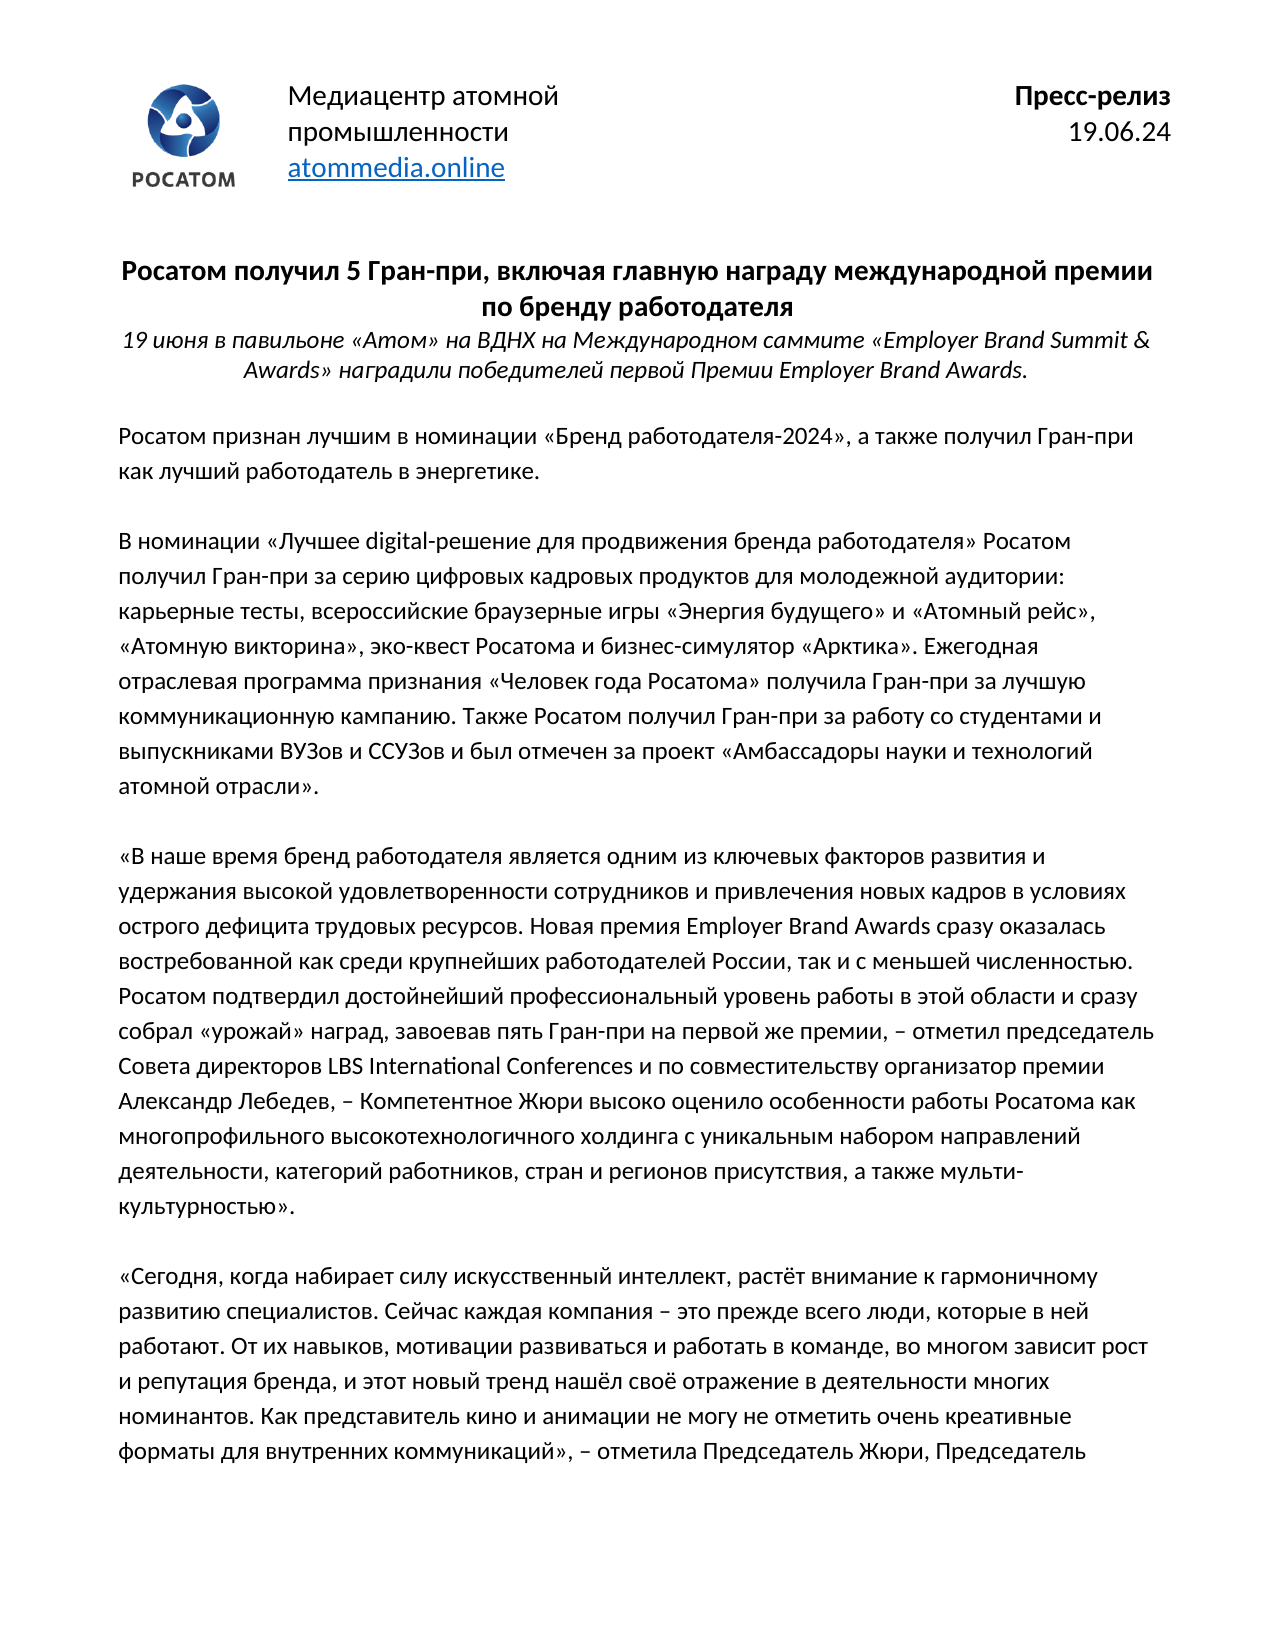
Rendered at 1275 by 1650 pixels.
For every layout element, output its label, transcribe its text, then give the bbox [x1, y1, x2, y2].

table_header Медиацентр атомной промышленности atommedia.online [276, 78, 705, 222]
picture [132, 84, 235, 187]
text Росатом признан лучшим в номинации «Бренд работодателя-2024», а также получил Гран-при как лучший работодатель в энергетике. [118, 420, 1157, 485]
text 19 июня в павильоне «Атом» на ВДНХ на Международном саммите «Employer Brand Summit & Awards» наградили победителей первой Премии Employer Brand Awards. [118, 324, 1157, 385]
table_header Пресс-релиз 19.06.24 [705, 78, 1240, 222]
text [118, 1260, 1157, 1465]
text Росатом получил 5 Гран-при, включая главную награду международной премии по бренду работодателя [118, 252, 1157, 324]
text «В наше время бренд работодателя является одним из ключевых факторов развития и удержания высокой удовлетворенности сотрудников и привлечения новых кадров в условиях острого дефицита трудовых ресурсов. Новая премия Employer Brand Awards сразу оказалась востребованной как среди крупнейших работодателей России, так и с меньшей численностью. Росатом подтвердил достойнейший профессиональный уровень работы в этой области и сразу собрал «урожай» наград, завоевав пять Гран-при на первой же премии, – отметил председатель Совета директоров LBS International Conferences и по совместительству организатор премии Александр Лебедев, – Компетентное Жюри высоко оценило особенности работы Росатома как многопрофильного высокотехнологичного холдинга с уникальным набором направлений деятельности, категорий работников, стран и регионов присутствия, а также мульти-культурностью». [118, 840, 1157, 1220]
text В номинации «Лучшее digital-решение для продвижения бренда работодателя» Росатом получил Гран-при за серию цифровых кадровых продуктов для молодежной аудитории: карьерные тесты, всероссийские браузерные игры «Энергия будущего» и «Атомный рейс», «Атомную викторина», эко-квест Росатома и бизнес-симулятор «Арктика». Ежегодная отраслевая программа признания «Человек года Росатома» получила Гран-при за лучшую коммуникационную кампанию. Также Росатом получил Гран-при за работу со студентами и выпускниками ВУЗов и ССУЗов и был отмечен за проект «Амбассадоры науки и технологий атомной отрасли». [118, 525, 1157, 800]
table_header [118, 78, 276, 222]
